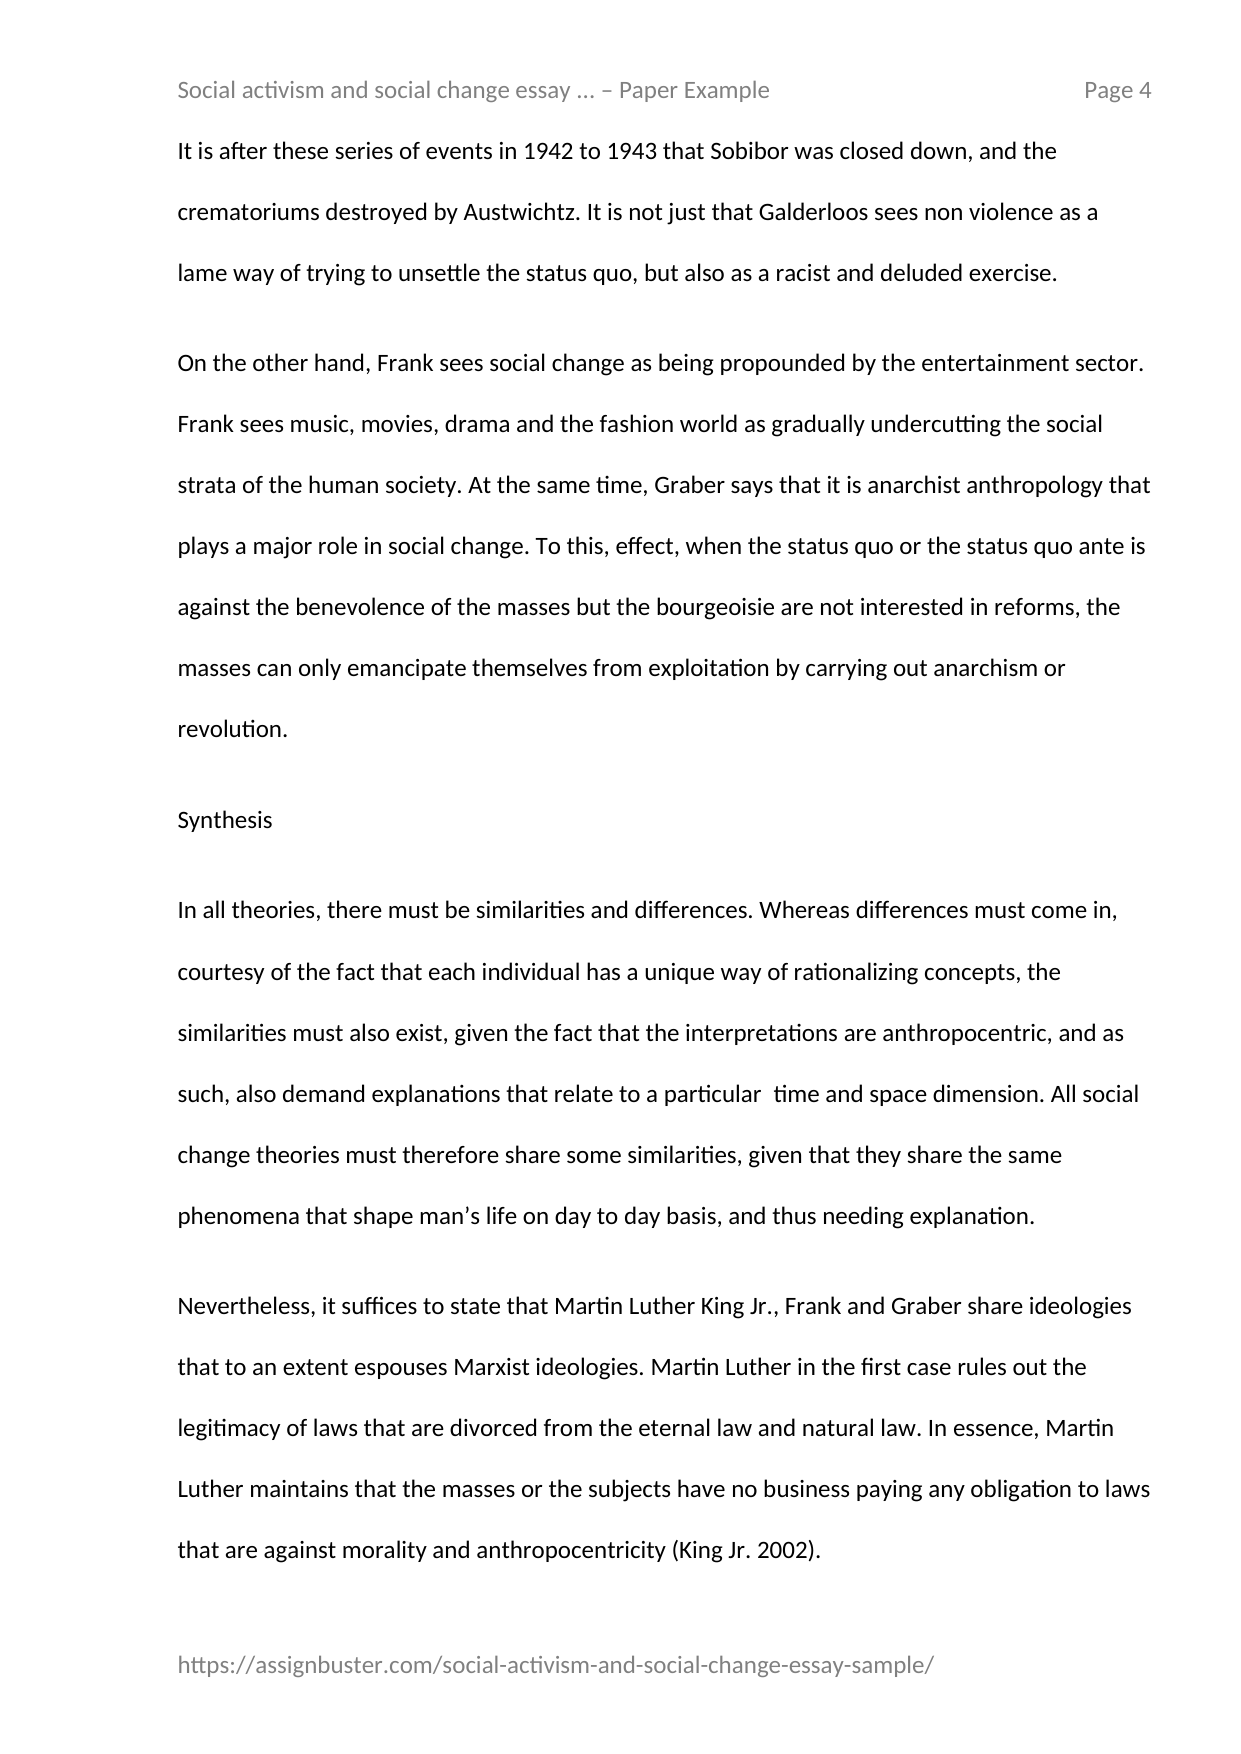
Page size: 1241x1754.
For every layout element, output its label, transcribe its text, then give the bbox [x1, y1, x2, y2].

text It is after these series of events in 1942 to 1943 that Sobibor was closed down, and the crematoriums destroyed by Austwichtz. It is not just that Galderloos sees non violence as a lame way of trying to unsettle the status quo, but also as a racist and deluded exercise. [177, 135, 1152, 287]
text Synthesis [177, 804, 1152, 835]
text On the other hand, Frank sees social change as being propounded by the entertainment sector. Frank sees music, movies, drama and the fashion world as gradually undercutting the social strata of the human society. At the same time, Graber says that it is anarchist anthropology that plays a major role in social change. To this, effect, when the status quo or the status quo ante is against the benevolence of the masses but the bourgeoisie are not interested in reforms, the masses can only emancipate themselves from exploitation by carrying out anarchism or revolution. [177, 347, 1152, 744]
text Nevertheless, it suffices to state that Martin Luther King Jr., Frank and Graber share ideologies that to an extent espouses Marxist ideologies. Martin Luther in the first case rules out the legitimacy of laws that are divorced from the eternal law and natural law. In essence, Martin Luther maintains that the masses or the subjects have no business paying any obligation to laws that are against morality and anthropocentricity (King Jr. 2002). [177, 1290, 1152, 1565]
text In all theories, there must be similarities and differences. Whereas differences must come in, courtesy of the fact that each individual has a unique way of rationalizing concepts, the similarities must also exist, given the fact that the interpretations are anthropocentric, and as such, also demand explanations that relate to a particular time and space dimension. All social change theories must therefore share some similarities, given that they share the same phenomena that shape man’s life on day to day basis, and thus needing explanation. [177, 895, 1152, 1230]
